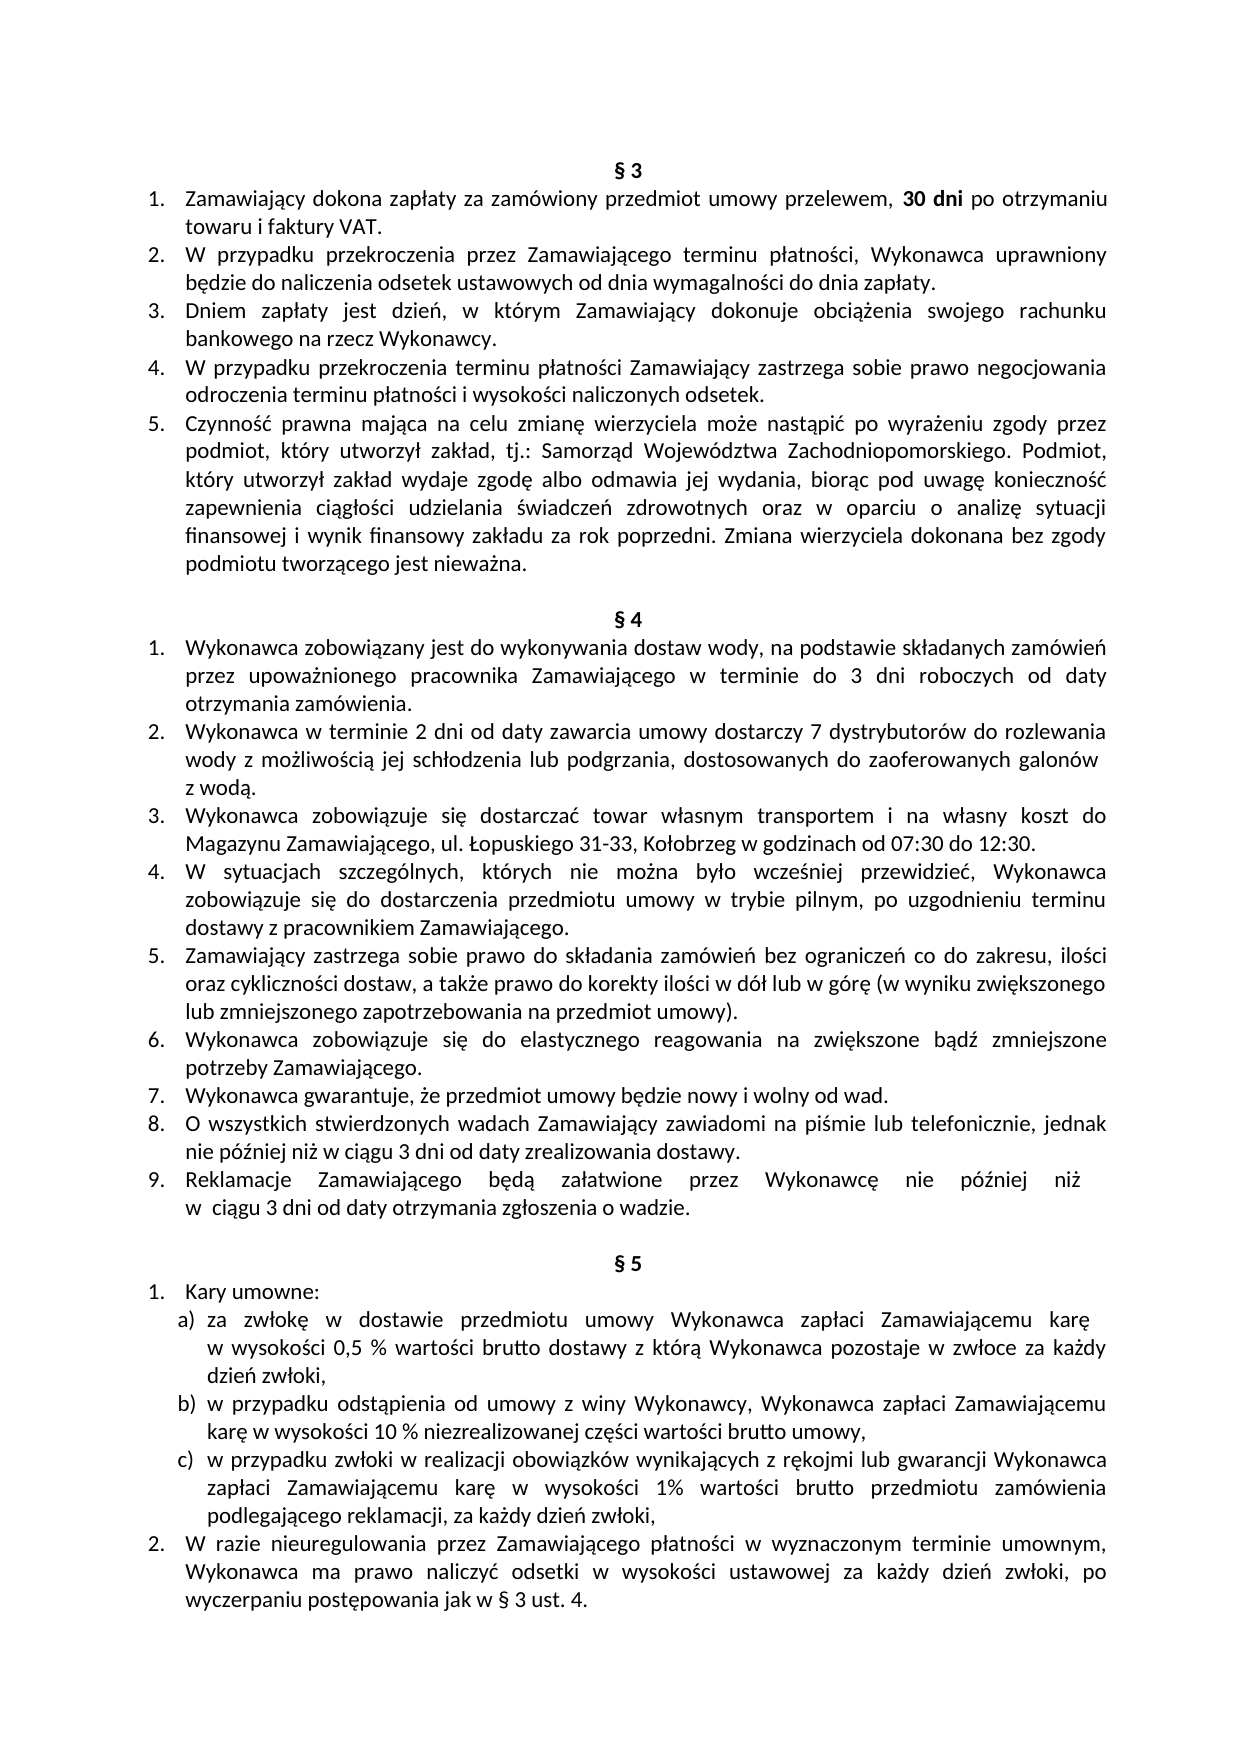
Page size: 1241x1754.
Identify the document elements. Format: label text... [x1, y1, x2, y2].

list W przypadku przekroczenia przez Zamawiającego terminu płatności, Wykonawca uprawniony będzie do naliczenia odsetek ustawowych od dnia wymagalności do dnia zapłaty. [148, 241, 1108, 297]
list Wykonawca zobowiązuje się dostarczać towar własnym transportem i na własny koszt do Magazynu Zamawiającego, ul. Łopuskiego 31-33, Kołobrzeg w godzinach od 07:30 do 12:30. [148, 801, 1108, 857]
list Czynność prawna mająca na celu zmianę wierzyciela może nastąpić po wyrażeniu zgody przez podmiot, który utworzył zakład, tj.: Samorząd Województwa Zachodniopomorskiego. Podmiot, który utworzył zakład wydaje zgodę albo odmawia jej wydania, biorąc pod uwagę konieczność zapewnienia ciągłości udzielania świadczeń zdrowotnych oraz w oparciu o analizę sytuacji finansowej i wynik finansowy zakładu za rok poprzedni. Zmiana wierzyciela dokonana bez zgody podmiotu tworzącego jest nieważna. [148, 409, 1108, 577]
list Wykonawca zobowiązany jest do wykonywania dostaw wody, na podstawie składanych zamówień przez upoważnionego pracownika Zamawiającego w terminie do 3 dni roboczych od daty otrzymania zamówienia. [148, 633, 1108, 717]
list O wszystkich stwierdzonych wadach Zamawiający zawiadomi na piśmie lub telefonicznie, jednak nie później niż w ciągu 3 dni od daty zrealizowania dostawy. [148, 1109, 1108, 1165]
text § 5 [148, 1249, 1108, 1277]
list Wykonawca w terminie 2 dni od daty zawarcia umowy dostarczy 7 dystrybutorów do rozlewania wody z możliwością jej schłodzenia lub podgrzania, dostosowanych do zaoferowanych galonów z wodą. [148, 717, 1108, 801]
list Reklamacje Zamawiającego będą załatwione przez Wykonawcę nie później niż w ciągu 3 dni od daty otrzymania zgłoszenia o wadzie. [148, 1165, 1108, 1221]
list Zamawiający zastrzega sobie prawo do składania zamówień bez ograniczeń co do zakresu, ilości oraz cykliczności dostaw, a także prawo do korekty ilości w dół lub w górę (w wyniku zwiększonego lub zmniejszonego zapotrzebowania na przedmiot umowy). [148, 941, 1108, 1025]
list W przypadku przekroczenia terminu płatności Zamawiający zastrzega sobie prawo negocjowania odroczenia terminu płatności i wysokości naliczonych odsetek. [148, 353, 1108, 409]
text § 4 [148, 605, 1108, 633]
list W razie nieuregulowania przez Zamawiającego płatności w wyznaczonym terminie umownym, Wykonawca ma prawo naliczyć odsetki w wysokości ustawowej za każdy dzień zwłoki, po wyczerpaniu postępowania jak w § 3 ust. 4. [148, 1529, 1108, 1613]
list za zwłokę w dostawie przedmiotu umowy Wykonawca zapłaci Zamawiającemu karę w wysokości 0,5 % wartości brutto dostawy z którą Wykonawca pozostaje w zwłoce za każdy dzień zwłoki, [177, 1305, 1108, 1389]
list Zamawiający dokona zapłaty za zamówiony przedmiot umowy przelewem, 30 dni po otrzymaniu towaru i faktury VAT. [148, 184, 1108, 241]
list w przypadku zwłoki w realizacji obowiązków wynikających z rękojmi lub gwarancji Wykonawca zapłaci Zamawiającemu karę w wysokości 1% wartości brutto przedmiotu zamówienia podlegającego reklamacji, za każdy dzień zwłoki, [177, 1445, 1108, 1529]
list Wykonawca gwarantuje, że przedmiot umowy będzie nowy i wolny od wad. [148, 1081, 1108, 1109]
list w przypadku odstąpienia od umowy z winy Wykonawcy, Wykonawca zapłaci Zamawiającemu karę w wysokości 10 % niezrealizowanej części wartości brutto umowy, [177, 1389, 1108, 1445]
list W sytuacjach szczególnych, których nie można było wcześniej przewidzieć, Wykonawca zobowiązuje się do dostarczenia przedmiotu umowy w trybie pilnym, po uzgodnieniu terminu dostawy z pracownikiem Zamawiającego. [148, 857, 1108, 941]
list Wykonawca zobowiązuje się do elastycznego reagowania na zwiększone bądź zmniejszone potrzeby Zamawiającego. [148, 1025, 1108, 1081]
list Kary umowne: [148, 1277, 1108, 1305]
list Dniem zapłaty jest dzień, w którym Zamawiający dokonuje obciążenia swojego rachunku bankowego na rzecz Wykonawcy. [148, 297, 1108, 353]
text § 3 [148, 156, 1108, 184]
